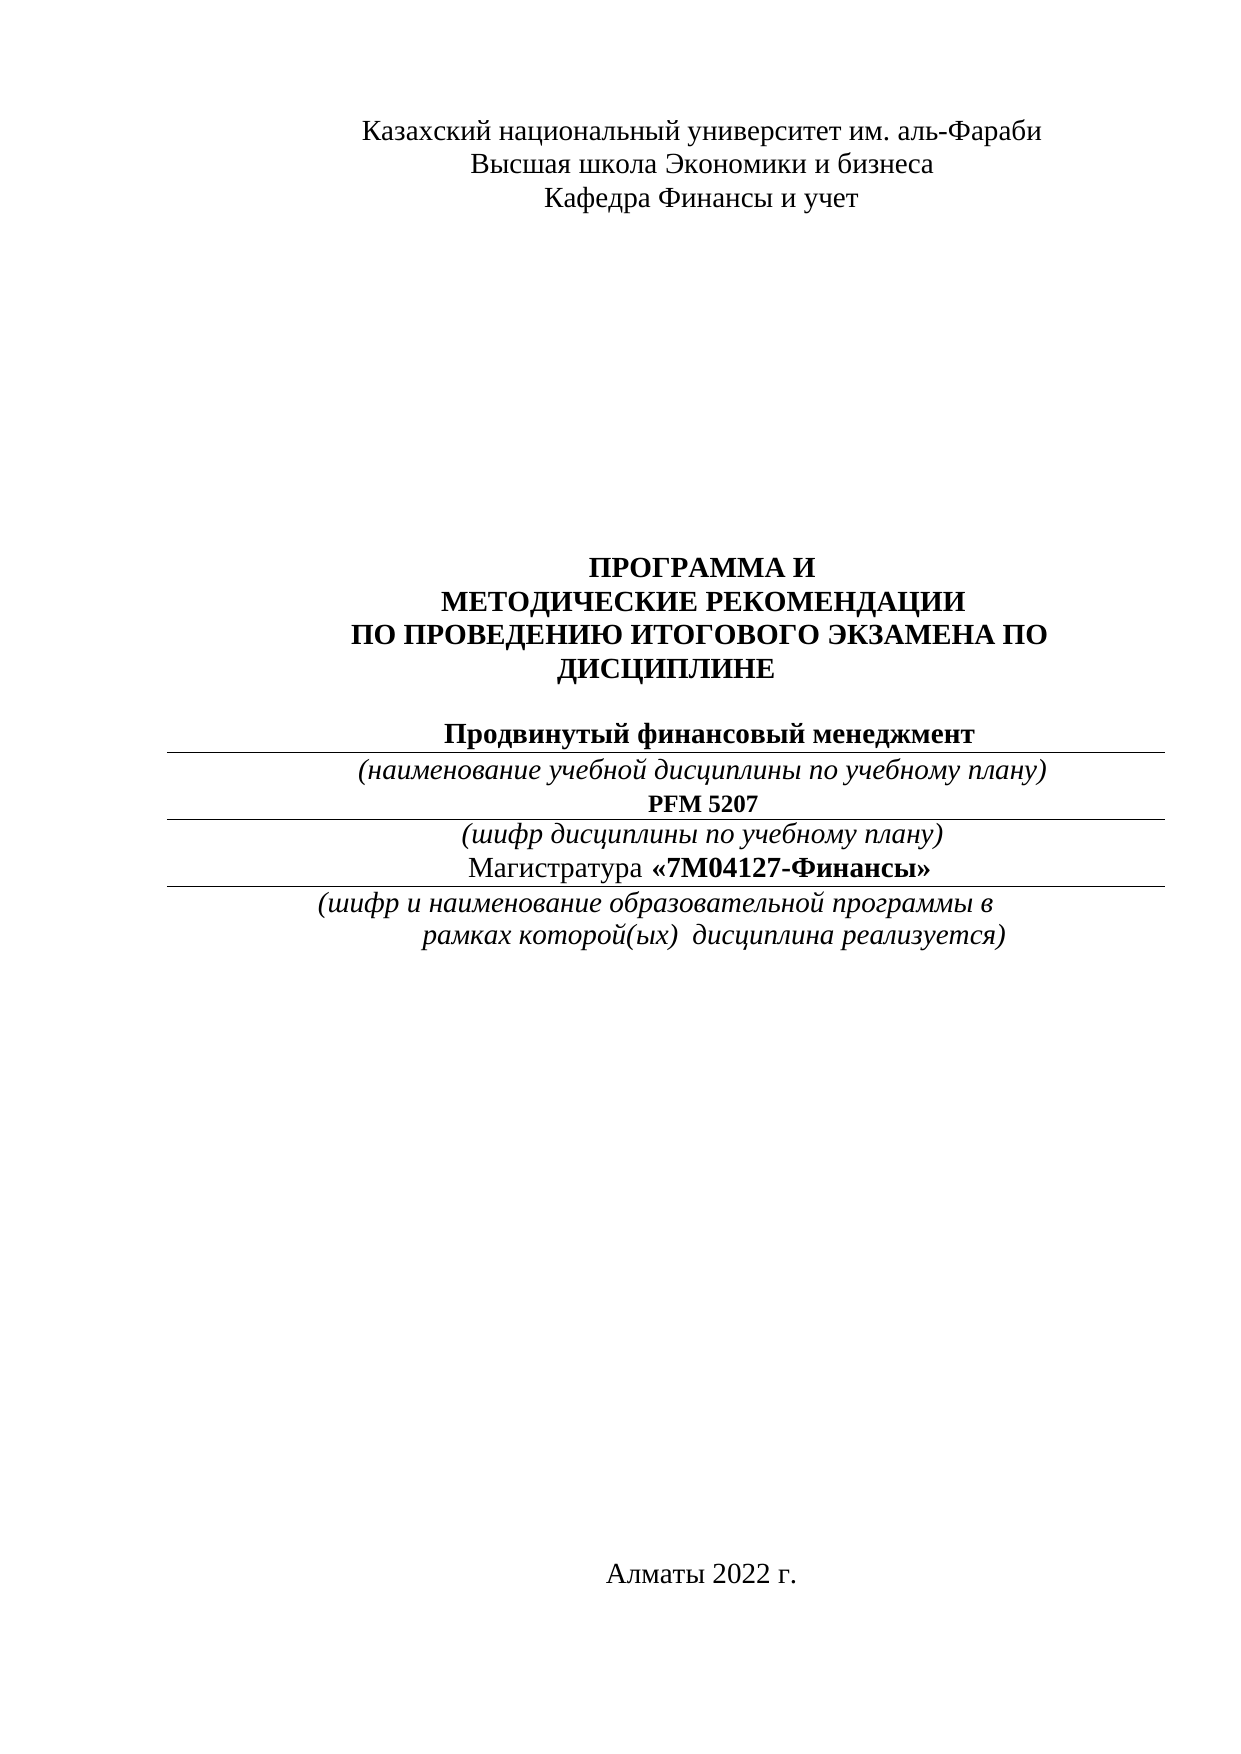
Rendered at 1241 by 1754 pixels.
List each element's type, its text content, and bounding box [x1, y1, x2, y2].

table_cell Магистратура «7M04127-Финансы» [167, 851, 1165, 886]
table_cell (шифр и наименование образовательной программы в рамках которой(ых) дисциплина реализуется) [167, 887, 1165, 951]
text Алматы 2022 г. [343, 1556, 1059, 1590]
text Кафедра Финансы и учет [343, 180, 1059, 214]
table_cell (наименование учебной дисциплины по учебному плану) PFM 5207 [167, 753, 1165, 819]
table_cell (шифр дисциплины по учебному плану) [167, 820, 1165, 851]
subtitle ПРОГРАММА И [343, 550, 1061, 583]
text Казахский национальный университет им. аль-Фараби Высшая школа Экономики и бизнеса [343, 113, 1061, 180]
table_header МЕТОДИЧЕСКИЕ РЕКОМЕНДАЦИИ ПО ПРОВЕДЕНИЮ ИТОГОВОГО ЭКЗАМЕНА ПО ДИСЦИПЛИНЕ Продвинутый финансовый менеджмент [167, 586, 1165, 752]
